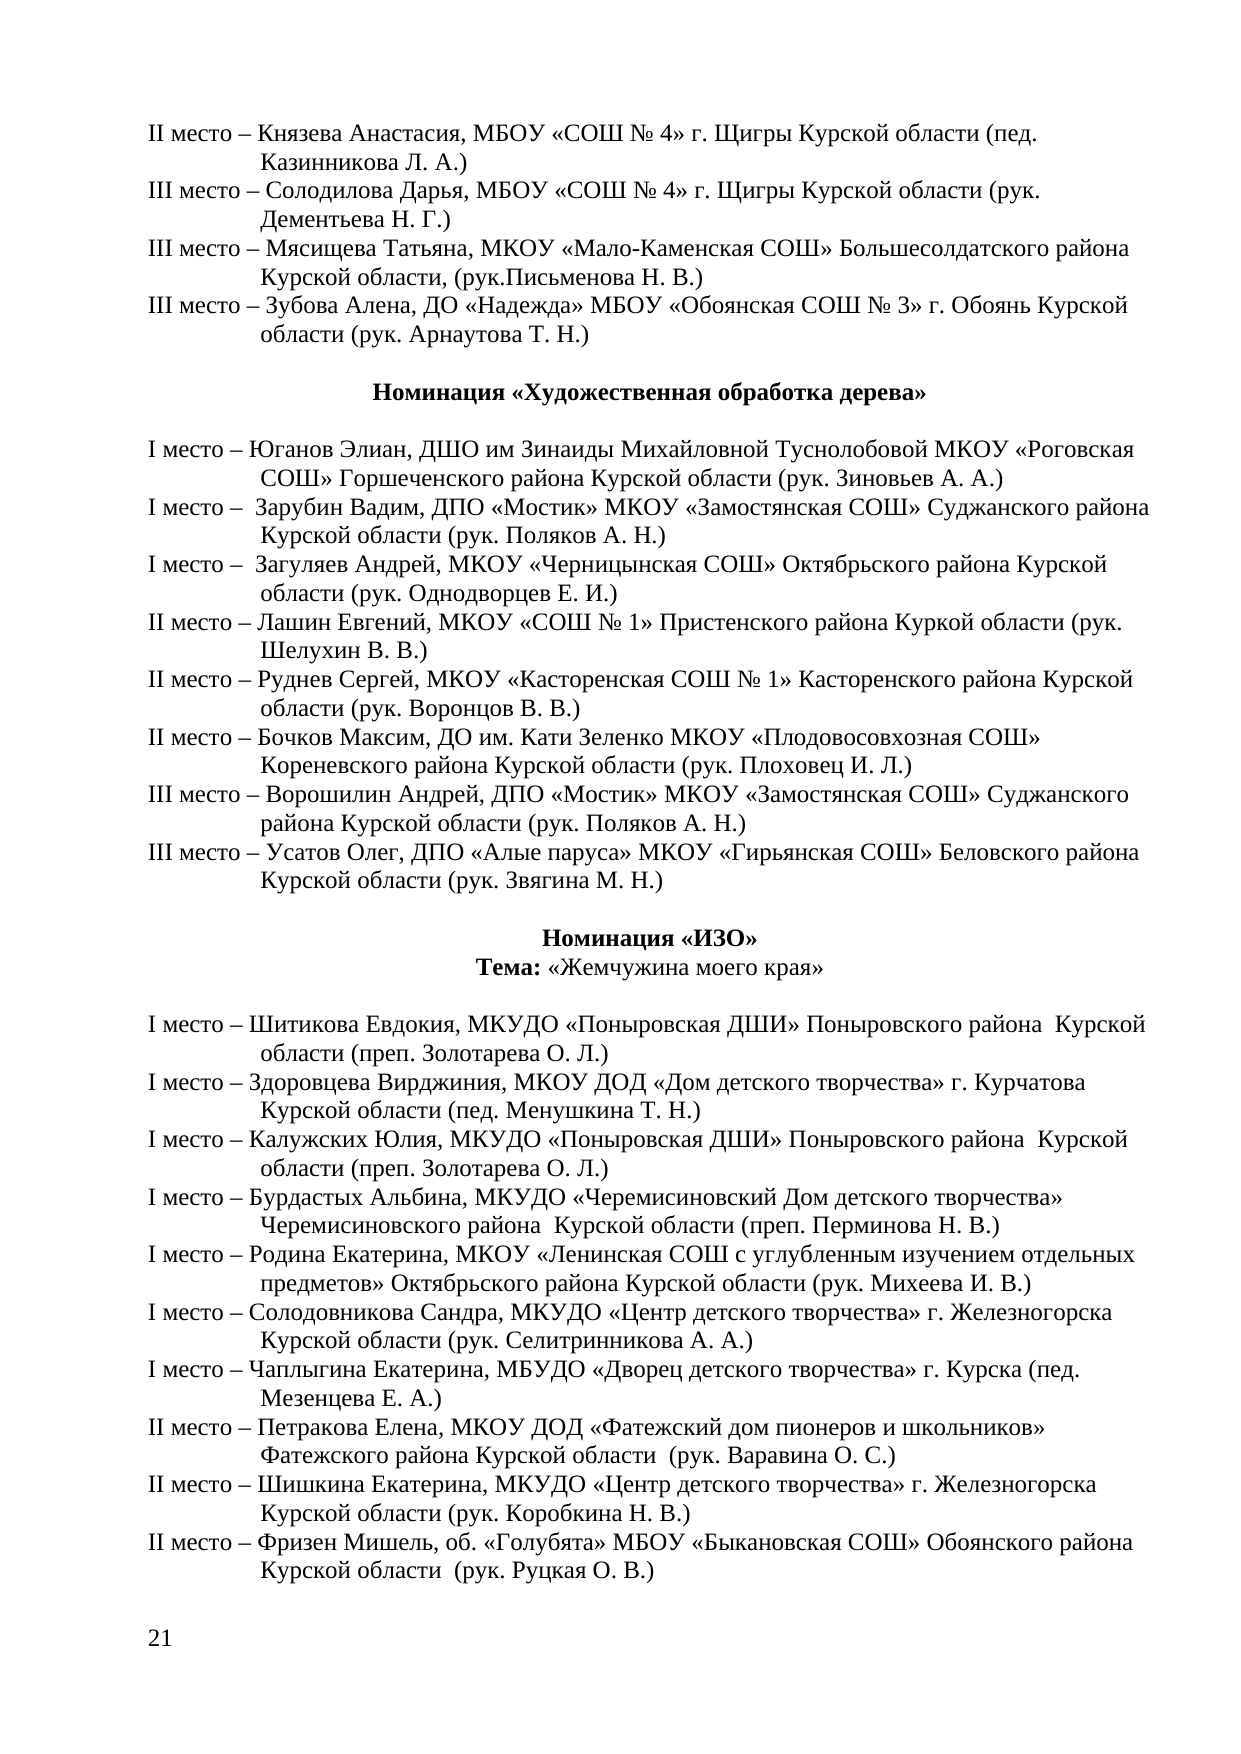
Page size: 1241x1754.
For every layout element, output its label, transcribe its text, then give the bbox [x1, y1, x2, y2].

text I место – Зарубин Вадим, ДПО «Мостик» МКОУ «Замостянская СОШ» Суджанского района Курской области (рук. Поляков А. Н.) [148, 492, 1152, 549]
text Тема: «Жемчужина моего края» [148, 952, 1152, 981]
text III место – Ворошилин Андрей, ДПО «Мостик» МКОУ «Замостянская СОШ» Суджанского района Курской области (рук. Поляков А. Н.) [148, 779, 1152, 837]
text III место – Зубова Алена, ДО «Надежда» МБОУ «Обоянская СОШ № 3» г. Обоянь Курской области (рук. Арнаутова Т. Н.) [148, 291, 1152, 348]
text I место – Загуляев Андрей, МКОУ «Черницынская СОШ» Октябрьского района Курской области (рук. Однодворцев Е. И.) [148, 549, 1152, 607]
text Номинация «Художественная обработка дерева» [148, 377, 1152, 406]
text II место – Руднев Сергей, МКОУ «Касторенская СОШ № 1» Касторенского района Курской области (рук. Воронцов В. В.) [148, 664, 1152, 722]
text Номинация «ИЗО» [148, 923, 1152, 952]
text I место – Калужских Юлия, МКУДО «Поныровская ДШИ» Поныровского района Курской области (преп. Золотарева О. Л.) [148, 1124, 1152, 1182]
text I место – Чаплыгина Екатерина, МБУДО «Дворец детского творчества» г. Курска (пед. Мезенцева Е. А.) [148, 1354, 1152, 1412]
text II место – Шишкина Екатерина, МКУДО «Центр детского творчества» г. Железногорска Курской области (рук. Коробкина Н. В.) [148, 1469, 1152, 1527]
text III место – Усатов Олег, ДПО «Алые паруса» МКОУ «Гирьянская СОШ» Беловского района Курской области (рук. Звягина М. Н.) [148, 837, 1152, 894]
text III место – Мясищева Татьяна, МКОУ «Мало-Каменская СОШ» Большесолдатского района Курской области, (рук.Письменова Н. В.) [148, 233, 1152, 291]
text II место – Бочков Максим, ДО им. Кати Зеленко МКОУ «Плодовосовхозная СОШ» Кореневского района Курской области (рук. Плоховец И. Л.) [148, 722, 1152, 779]
text II место – Князева Анастасия, МБОУ «СОШ № 4» г. Щигры Курской области (пед. Казинникова Л. А.) [148, 118, 1152, 176]
text I место – Шитикова Евдокия, МКУДО «Поныровская ДШИ» Поныровского района Курской области (преп. Золотарева О. Л.) [148, 1009, 1152, 1067]
text II место – Петракова Елена, МКОУ ДОД «Фатежский дом пионеров и школьников» Фатежского района Курской области (рук. Варавина О. С.) [148, 1412, 1152, 1469]
text I место – Солодовникова Сандра, МКУДО «Центр детского творчества» г. Железногорска Курской области (рук. Селитринникова А. А.) [148, 1297, 1152, 1354]
text I место – Здоровцева Вирджиния, МКОУ ДОД «Дом детского творчества» г. Курчатова Курской области (пед. Менушкина Т. Н.) [148, 1067, 1152, 1124]
text I место – Юганов Элиан, ДШО им Зинаиды Михайловной Туснолобовой МКОУ «Роговская СОШ» Горшеченского района Курской области (рук. Зиновьев А. А.) [148, 434, 1152, 492]
text II место – Лашин Евгений, МКОУ «СОШ № 1» Пристенского района Куркой области (рук. Шелухин В. В.) [148, 607, 1152, 664]
text I место – Бурдастых Альбина, МКУДО «Черемисиновский Дом детского творчества» Черемисиновского района Курской области (преп. Перминова Н. В.) [148, 1182, 1152, 1239]
text II место – Фризен Мишель, об. «Голубята» МБОУ «Быкановская СОШ» Обоянского района Курской области (рук. Руцкая О. В.) [148, 1527, 1152, 1584]
text I место – Родина Екатерина, МКОУ «Ленинская СОШ с углубленным изучением отдельных предметов» Октябрьского района Курской области (рук. Михеева И. В.) [148, 1239, 1152, 1297]
text III место – Солодилова Дарья, МБОУ «СОШ № 4» г. Щигры Курской области (рук. Дементьева Н. Г.) [148, 176, 1152, 233]
